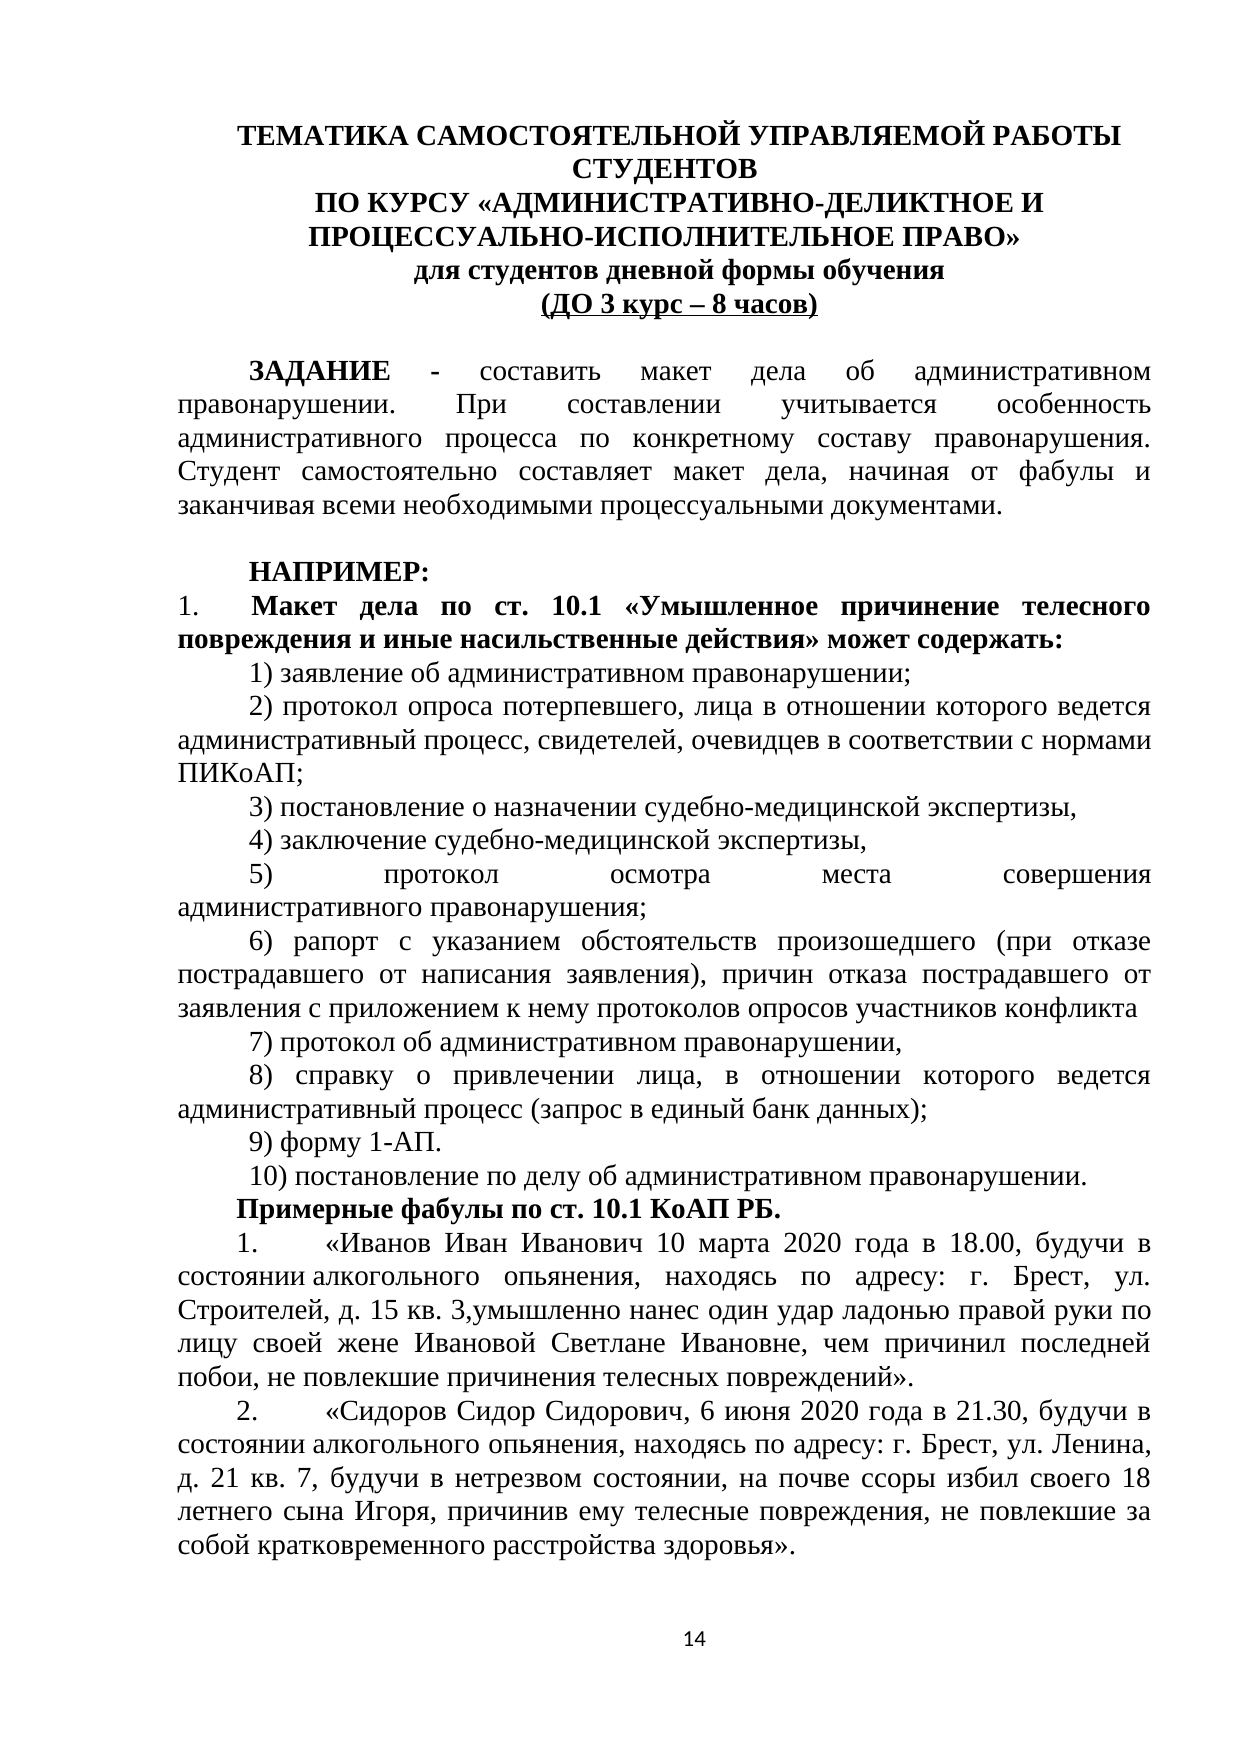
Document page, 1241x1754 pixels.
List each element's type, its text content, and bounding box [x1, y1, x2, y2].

list «Иванов Иван Иванович 10 марта 2020 года в 18.00, будучи в состоянии алкогольного опьянения, находясь по адресу: г. Брест, ул. Строителей, д. 15 кв. 3,умышленно нанес один удар ладонью правой руки по лицу своей жене Ивановой Светлане Ивановне, чем причинил последней побои, не повлекшие причинения телесных повреждений». [177, 1225, 1152, 1393]
text 2) протокол опроса потерпевшего, лица в отношении которого ведется административный процесс, свидетелей, очевидцев в соответствии с нормами ПИКоАП; [177, 688, 1152, 789]
text 7) протокол об административном правонарушении, [177, 1024, 1152, 1057]
list «Сидоров Сидор Сидорович, 6 июня 2020 года в 21.30, будучи в состоянии алкогольного опьянения, находясь по адресу: г. Брест, ул. Ленина, д. 21 кв. 7, будучи в нетрезвом состоянии, на почве ссоры избил своего 18 летнего сына Игоря, причинив ему телесные повреждения, не повлекшие за собой кратковременного расстройства здоровья». [177, 1393, 1152, 1560]
text для студентов дневной формы обучения [177, 252, 1152, 286]
text 9) форму 1-АП. [177, 1124, 1152, 1158]
text 3) постановление о назначении судебно-медицинской экспертизы, [177, 789, 1152, 822]
text (ДО 3 курс – 8 часов) [177, 286, 1152, 319]
text 6) рапорт с указанием обстоятельств произошедшего (при отказе пострадавшего от написания заявления), причин отказа пострадавшего от заявления с приложением к нему протоколов опросов участников конфликта [177, 923, 1152, 1024]
text Примерные фабулы по ст. 10.1 КоАП РБ. [177, 1191, 1152, 1225]
text 8) справку о привлечении лица, в отношении которого ведется административный процесс (запрос в единый банк данных); [177, 1057, 1152, 1124]
text 5) протокол осмотра места совершения административного правонарушения; [177, 856, 1152, 923]
text ТЕМАТИКА САМОСТОЯТЕЛЬНОЙ УПРАВЛЯЕМОЙ РАБОТЫ СТУДЕНТОВ [177, 118, 1152, 185]
text ЗАДАНИЕ - составить макет дела об административном правонарушении. При составлении учитывается особенность административного процесса по конкретному составу правонарушения. Студент самостоятельно составляет макет дела, начиная от фабулы и заканчивая всеми необходимыми процессуальными документами. [177, 353, 1152, 521]
list Макет дела по ст. 10.1 «Умышленное причинение телесного повреждения и иные насильственные действия» может содержать: [177, 588, 1152, 655]
text ПО КУРСУ «АДМИНИСТРАТИВНО-ДЕЛИКТНОЕ И ПРОЦЕССУАЛЬНО-ИСПОЛНИТЕЛЬНОЕ ПРАВО» [177, 185, 1152, 252]
text НАПРИМЕР: [177, 554, 1152, 588]
text 1) заявление об административном правонарушении; [177, 655, 1152, 688]
text 4) заключение судебно-медицинской экспертизы, [177, 822, 1152, 856]
text 10) постановление по делу об административном правонарушении. [177, 1158, 1152, 1191]
